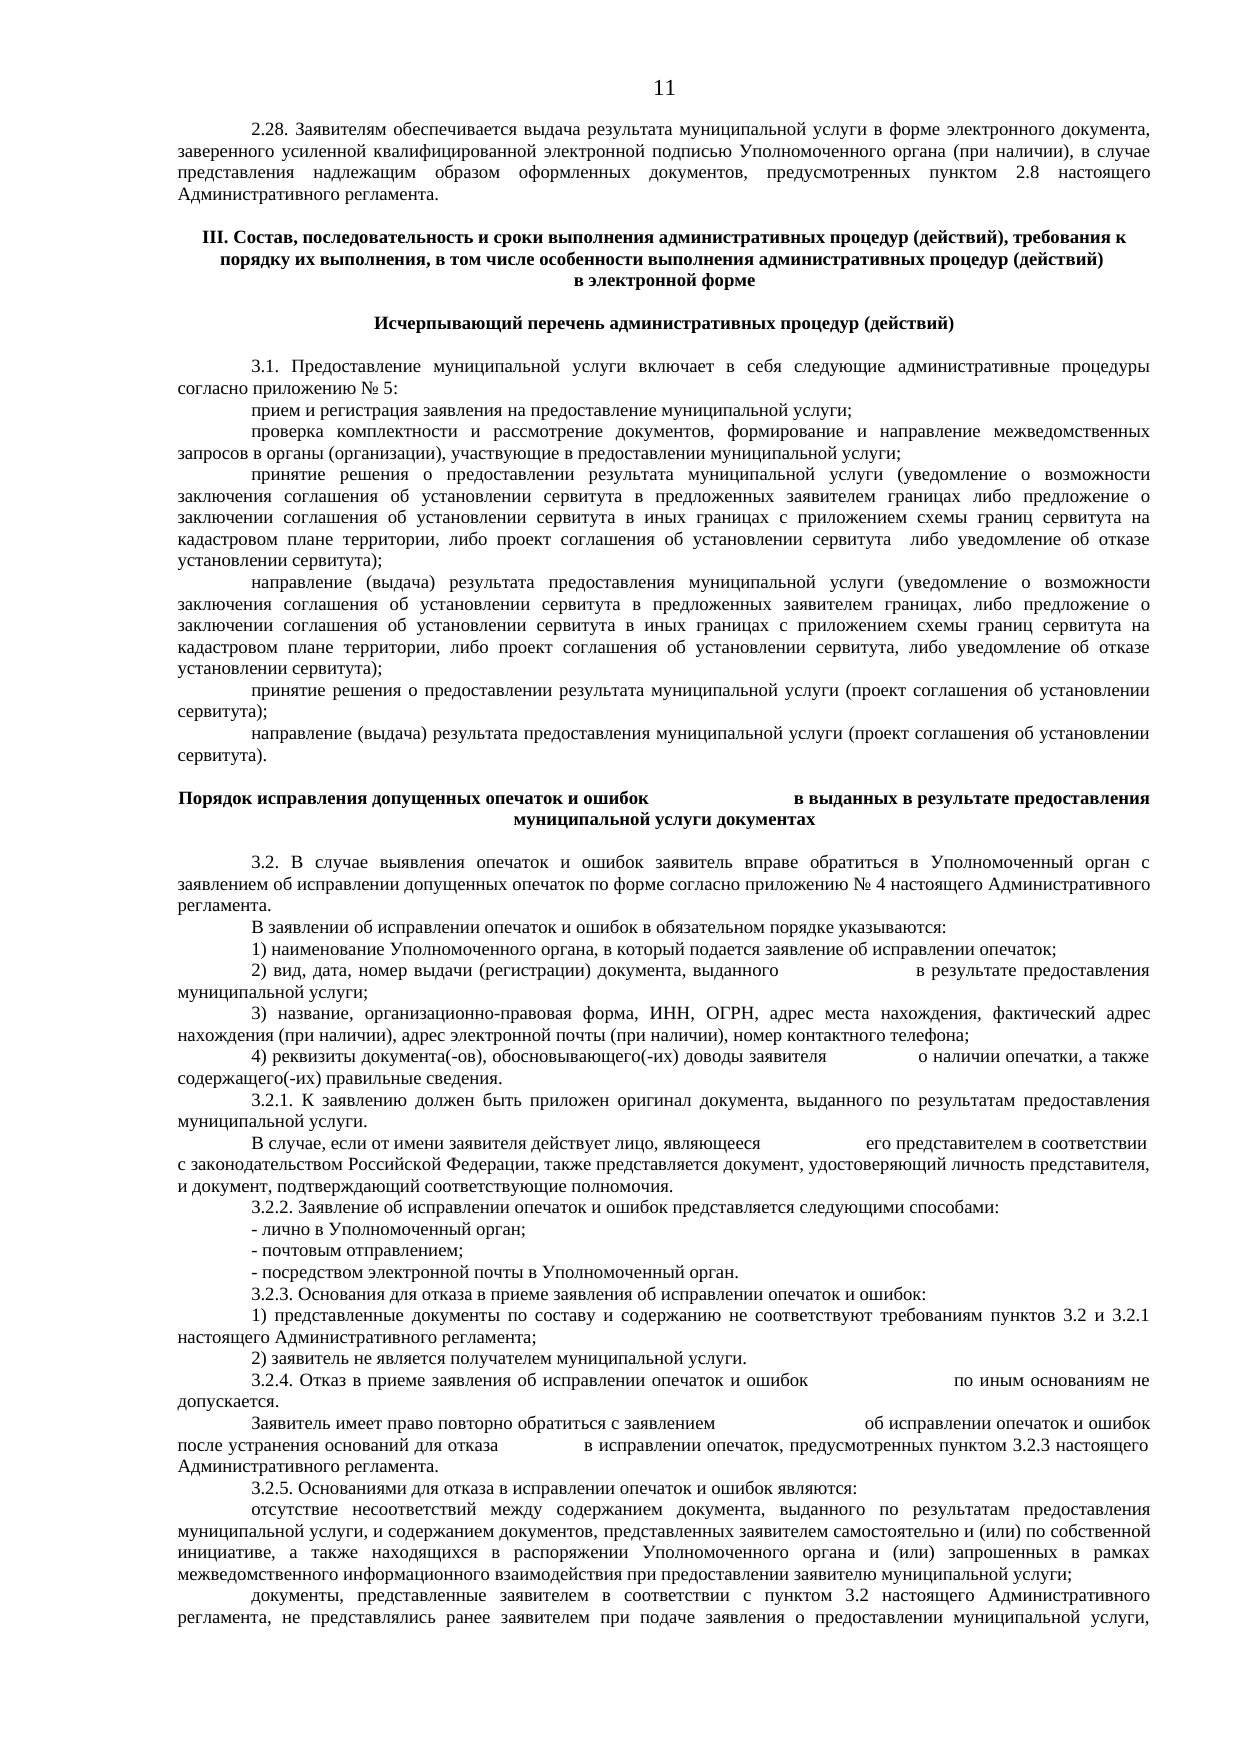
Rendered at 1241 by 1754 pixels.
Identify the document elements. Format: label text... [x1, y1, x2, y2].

text 2) заявитель не является получателем муниципальной услуги. [177, 1347, 1152, 1369]
text прием и регистрация заявления на предоставление муниципальной услуги; [177, 398, 1152, 420]
text 3.2.4. Отказ в приеме заявления об исправлении опечаток и ошибок по иным основаниям не допускается. [177, 1369, 1152, 1412]
text III. Состав, последовательность и сроки выполнения административных процедур (действий), требования к порядку их выполнения, в том числе особенности выполнения административных процедур (действий) в электронной форме [177, 226, 1152, 291]
text направление (выдача) результата предоставления муниципальной услуги (проект соглашения об установлении сервитута). [177, 722, 1152, 765]
text 4) реквизиты документа(-ов), обосновывающего(-их) доводы заявителя о наличии опечатки, а также содержащего(-их) правильные сведения. [177, 1045, 1152, 1088]
text - посредством электронной почты в Уполномоченный орган. [177, 1261, 1152, 1282]
text 3.2.3. Основания для отказа в приеме заявления об исправлении опечаток и ошибок: [177, 1282, 1152, 1304]
text 3) название, организационно-правовая форма, ИНН, ОГРН, адрес места нахождения, фактический адрес нахождения (при наличии), адрес электронной почты (при наличии), номер контактного телефона; [177, 1002, 1152, 1045]
text принятие решения о предоставлении результата муниципальной услуги (уведомление о возможности заключения соглашения об установлении сервитута в предложенных заявителем границах либо предложение о заключении соглашения об установлении сервитута в иных границах с приложением схемы границ сервитута на кадастровом плане территории, либо проект соглашения об установлении сервитута либо уведомление об отказе установлении сервитута); [177, 463, 1152, 571]
text Порядок исправления допущенных опечаток и ошибок в выданных в результате предоставления муниципальной услуги документах [177, 787, 1152, 830]
text 3.2.5. Основаниями для отказа в исправлении опечаток и ошибок являются: [177, 1477, 1152, 1498]
text Исчерпывающий перечень административных процедур (действий) [177, 312, 1152, 334]
text направление (выдача) результата предоставления муниципальной услуги (уведомление о возможности заключения соглашения об установлении сервитута в предложенных заявителем границах, либо предложение о заключении соглашения об установлении сервитута в иных границах с приложением схемы границ сервитута на кадастровом плане территории, либо проект соглашения об установлении сервитута, либо уведомление об отказе установлении сервитута); [177, 571, 1152, 679]
text 3.2. В случае выявления опечаток и ошибок заявитель вправе обратиться в Уполномоченный орган с заявлением об исправлении допущенных опечаток по форме согласно приложению № 4 настоящего Административного регламента. [177, 851, 1152, 916]
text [177, 1584, 1152, 1627]
text 1) представленные документы по составу и содержанию не соответствуют требованиям пунктов 3.2 и 3.2.1 настоящего Административного регламента; [177, 1304, 1152, 1347]
text - лично в Уполномоченный орган; [177, 1218, 1152, 1239]
text В заявлении об исправлении опечаток и ошибок в обязательном порядке указываются: [177, 916, 1152, 937]
text 2) вид, дата, номер выдачи (регистрации) документа, выданного в результате предоставления муниципальной услуги; [177, 959, 1152, 1002]
text 1) наименование Уполномоченного органа, в который подается заявление об исправлении опечаток; [177, 937, 1152, 959]
text 3.2.2. Заявление об исправлении опечаток и ошибок представляется следующими способами: [177, 1196, 1152, 1218]
text отсутствие несоответствий между содержанием документа, выданного по результатам предоставления муниципальной услуги, и содержанием документов, представленных заявителем самостоятельно и (или) по собственной инициативе, а также находящихся в распоряжении Уполномоченного органа и (или) запрошенных в рамках межведомственного информационного взаимодействия при предоставлении заявителю муниципальной услуги; [177, 1498, 1152, 1584]
text В случае, если от имени заявителя действует лицо, являющееся его представителем в соответствии с законодательством Российской Федерации, также представляется документ, удостоверяющий личность представителя, и документ, подтверждающий соответствующие полномочия. [177, 1132, 1152, 1196]
text - почтовым отправлением; [177, 1239, 1152, 1261]
text Заявитель имеет право повторно обратиться с заявлением об исправлении опечаток и ошибок после устранения оснований для отказа в исправлении опечаток, предусмотренных пунктом 3.2.3 настоящего Административного регламента. [177, 1412, 1152, 1477]
text 2.28. Заявителям обеспечивается выдача результата муниципальной услуги в форме электронного документа, заверенного усиленной квалифицированной электронной подписью Уполномоченного органа (при наличии), в случае представления надлежащим образом оформленных документов, предусмотренных пунктом 2.8 настоящего Административного регламента. [177, 118, 1152, 204]
text 3.2.1. К заявлению должен быть приложен оригинал документа, выданного по результатам предоставления муниципальной услуги. [177, 1088, 1152, 1132]
text принятие решения о предоставлении результата муниципальной услуги (проект соглашения об установлении сервитута); [177, 679, 1152, 722]
text проверка комплектности и рассмотрение документов, формирование и направление межведомственных запросов в органы (организации), участвующие в предоставлении муниципальной услуги; [177, 420, 1152, 463]
text 3.1. Предоставление муниципальной услуги включает в себя следующие административные процедуры согласно приложению № 5: [177, 355, 1152, 398]
